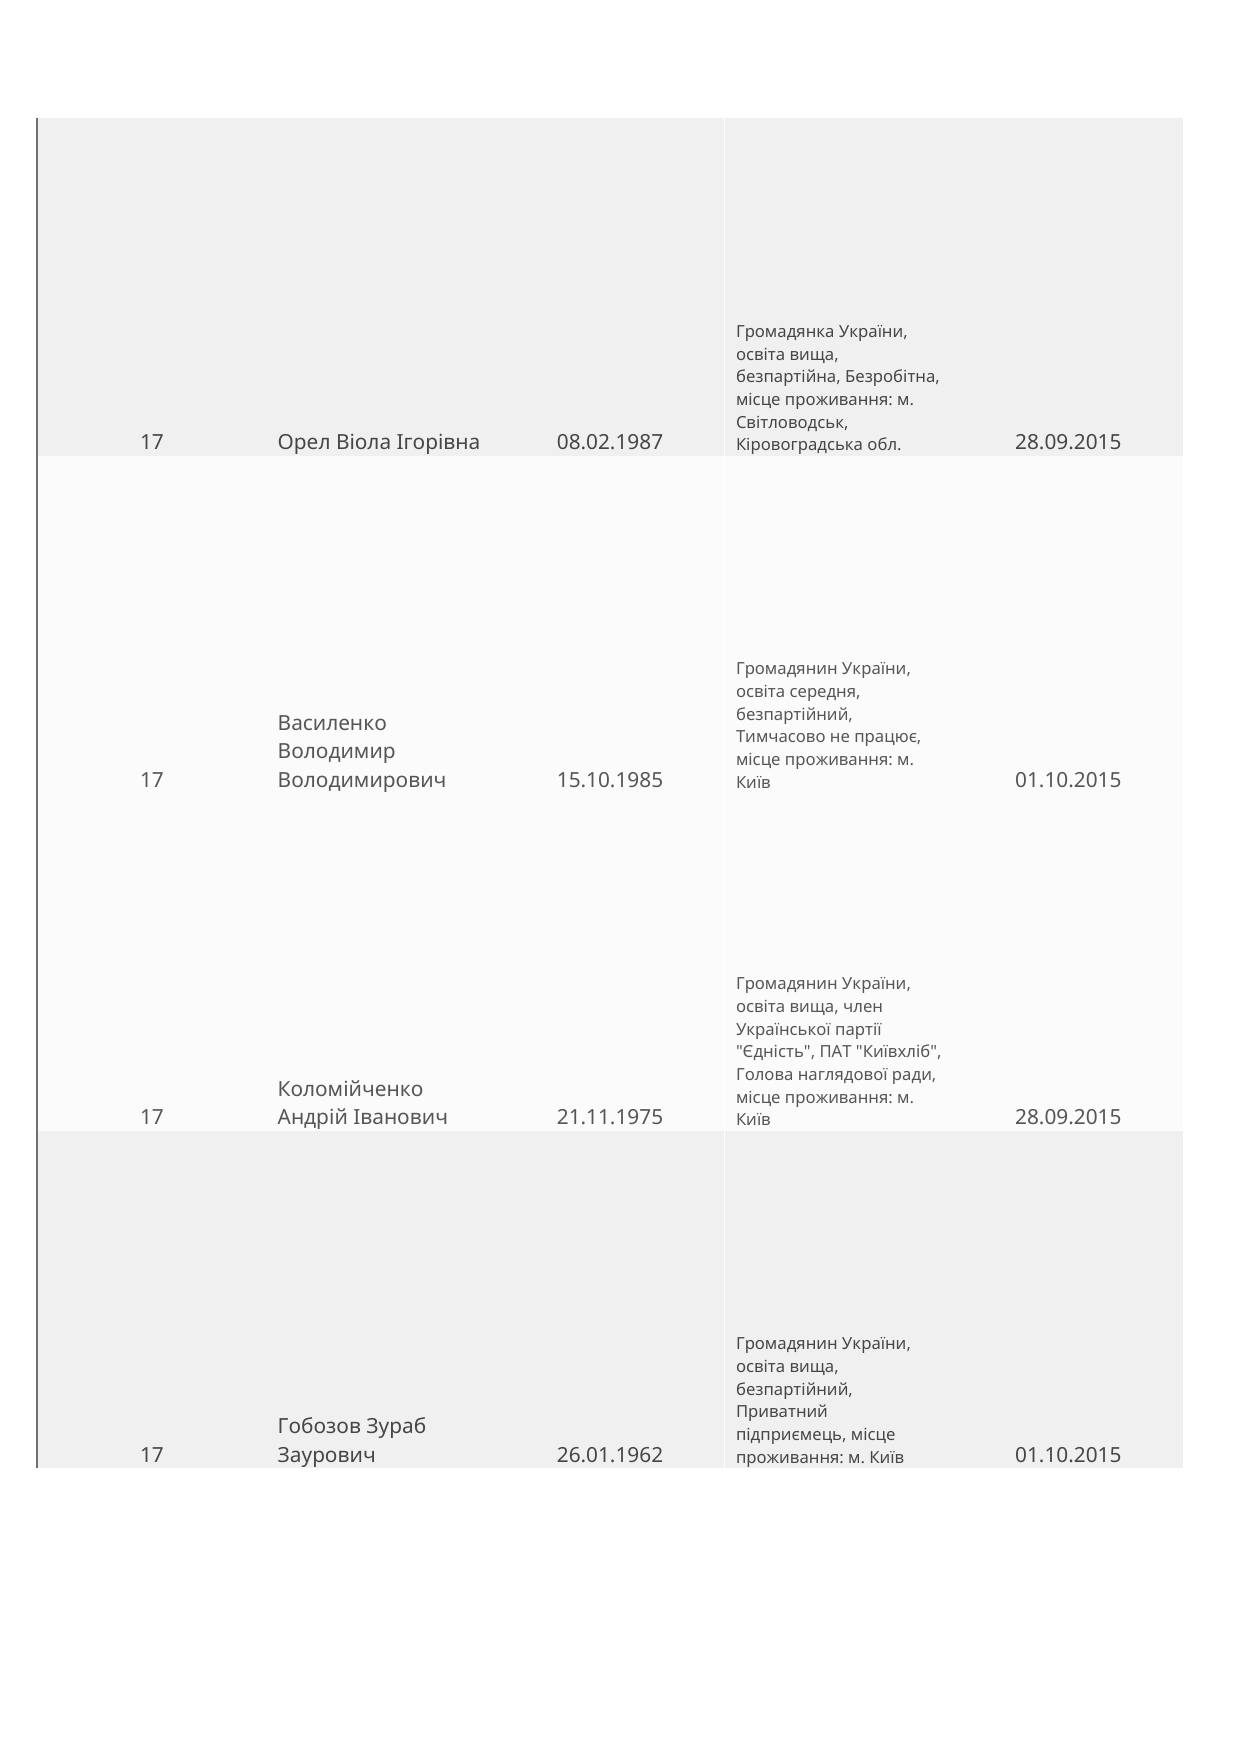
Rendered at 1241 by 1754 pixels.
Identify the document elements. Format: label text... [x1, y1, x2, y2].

table_cell 17 [38, 456, 266, 793]
table_cell 28.09.2015 [954, 118, 1183, 456]
table_cell 26.01.1962 [495, 1131, 724, 1468]
table_cell 17 [38, 118, 266, 456]
table_cell 01.10.2015 [954, 456, 1183, 793]
table_cell Гобозов Зураб Заурович [266, 1131, 495, 1468]
table_cell Василенко Володимир Володимирович [266, 456, 495, 793]
table_cell 08.02.1987 [495, 118, 724, 456]
table_cell Коломійченко Андрій Іванович [266, 793, 495, 1131]
table_cell Громадянин України, освіта середня, безпартійний, Тимчасово не працює, місце проживання: м. Київ [725, 456, 954, 793]
table_cell Громадянин України, освіта вища, безпартійний, Приватний підприємець, місце проживання: м. Київ [725, 1131, 954, 1468]
table_cell 17 [38, 793, 266, 1131]
table_cell 15.10.1985 [495, 456, 724, 793]
table_cell 17 [38, 1131, 266, 1468]
table_cell 28.09.2015 [954, 793, 1183, 1131]
table_cell Орел Віола Ігорівна [266, 118, 495, 456]
table_cell 01.10.2015 [954, 1131, 1183, 1468]
table_cell Громадянка України, освіта вища, безпартійна, Безробітна, місце проживання: м. Світловодськ, Кіровоградська обл. [725, 118, 954, 456]
table_cell 21.11.1975 [495, 793, 724, 1131]
table_cell Громадянин України, освіта вища, член Української партії "Єдність", ПАТ "Київхліб", Голова наглядової ради, місце проживання: м. Київ [725, 793, 954, 1131]
